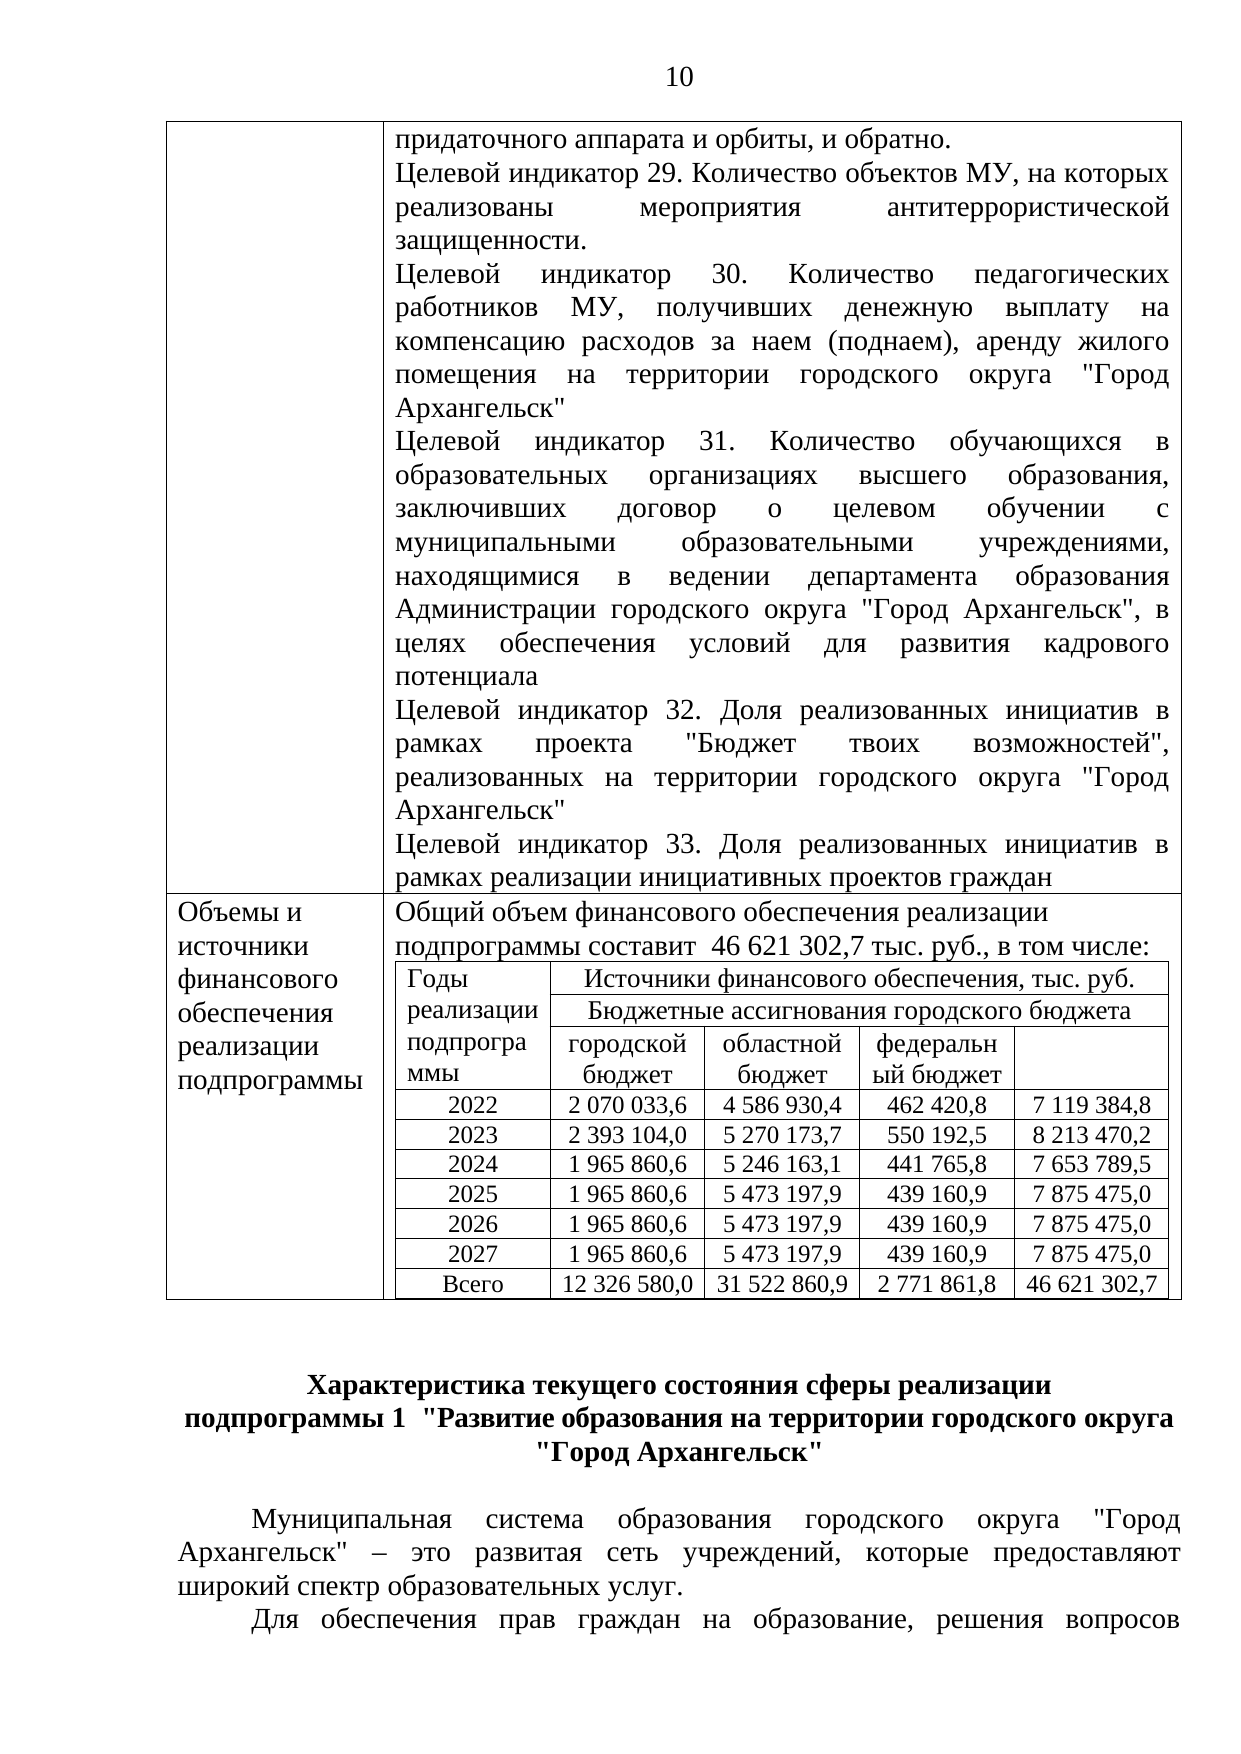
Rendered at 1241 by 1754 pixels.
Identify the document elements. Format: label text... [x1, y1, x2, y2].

table_cell Объемы и источники финансового обеспечения реализации подпрограммы [167, 894, 383, 1299]
text Характеристика текущего состояния сферы реализации [177, 1367, 1181, 1400]
text подпрограммы 1 "Развитие образования на территории городского округа "Город Архангельск" [177, 1400, 1181, 1467]
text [177, 1602, 1181, 1635]
table_cell Общий объем финансового обеспечения реализации подпрограммы составит 46 621 302,7 тыс. руб., в том числе: [384, 894, 1181, 1299]
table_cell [167, 122, 383, 893]
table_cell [384, 122, 1181, 893]
text Муниципальная система образования городского округа "Город Архангельск" – это развитая сеть учреждений, которые предоставляют широкий спектр образовательных услуг. [177, 1501, 1181, 1602]
